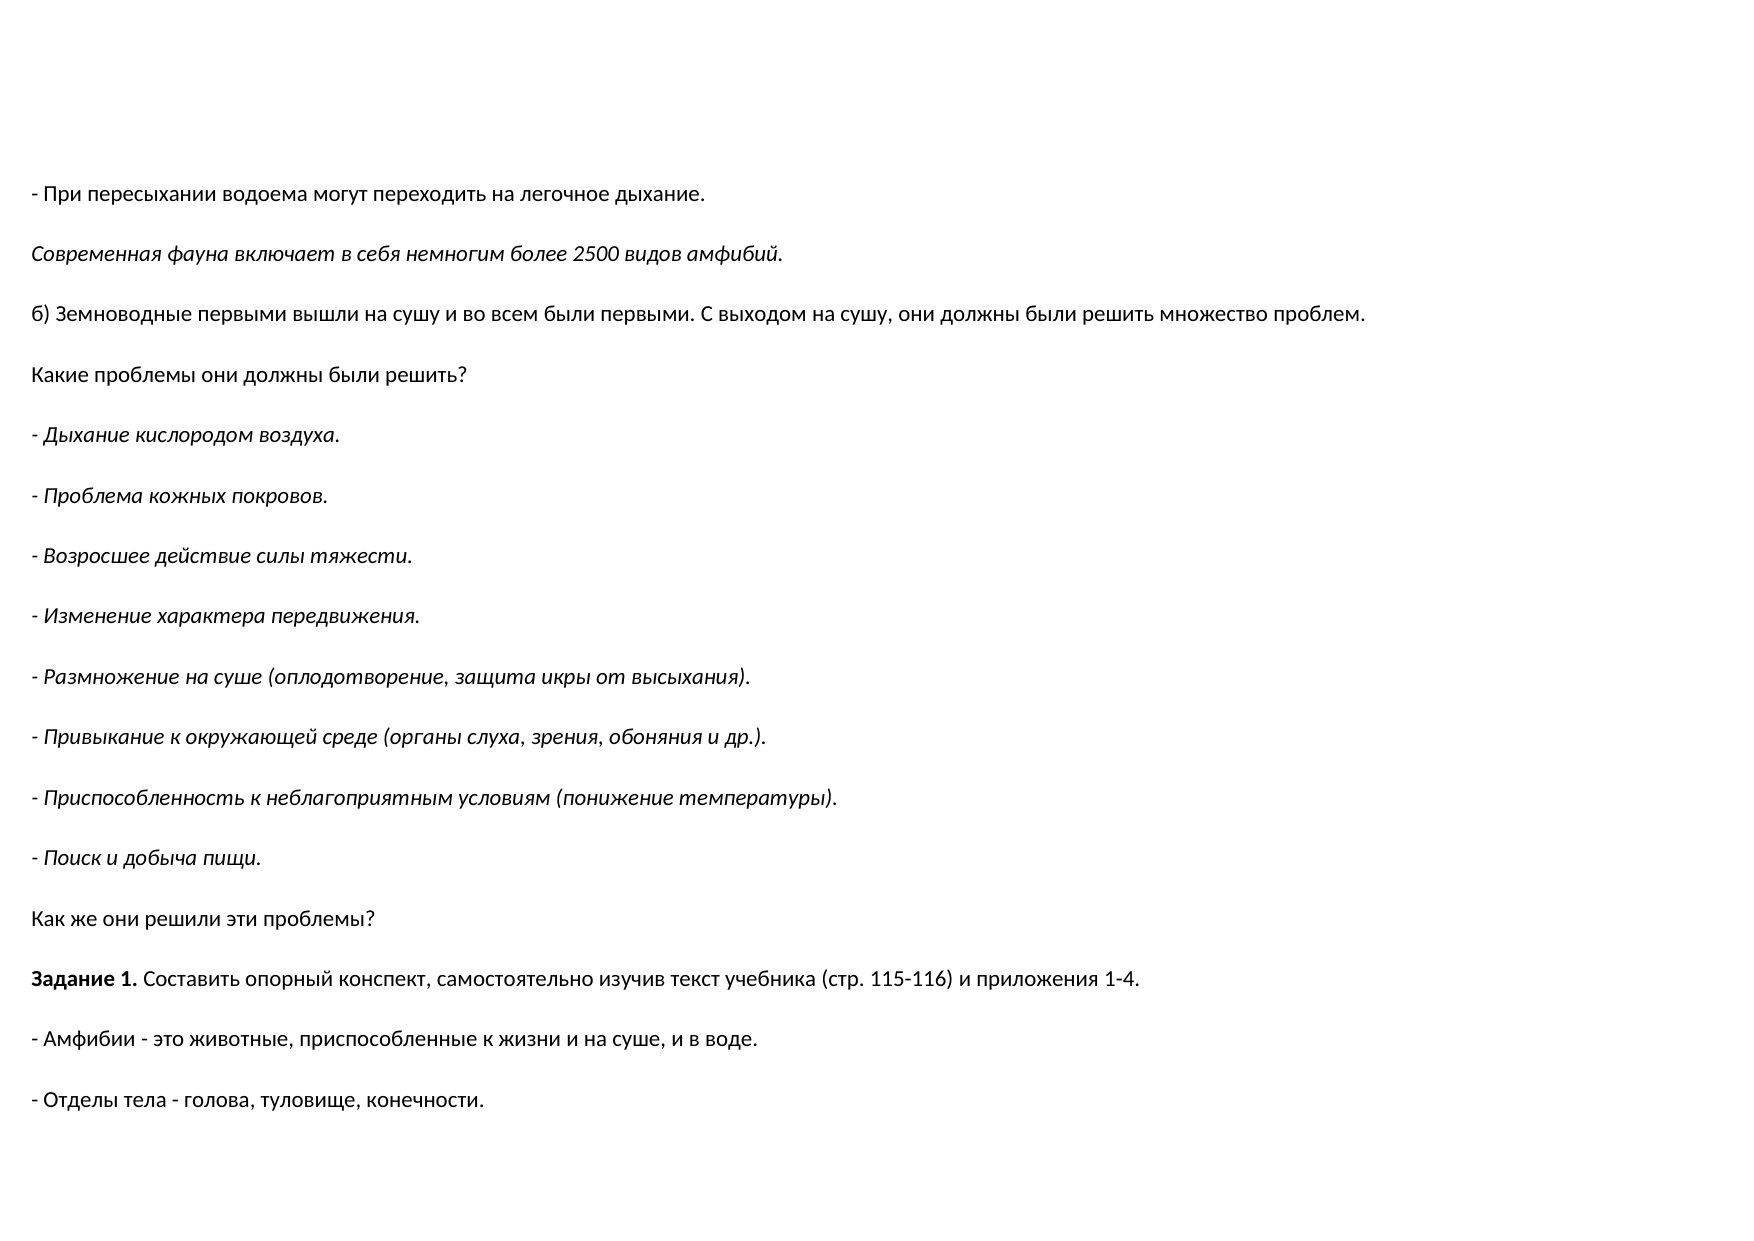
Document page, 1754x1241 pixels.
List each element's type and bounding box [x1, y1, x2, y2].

table_header [30, 177, 1754, 1145]
